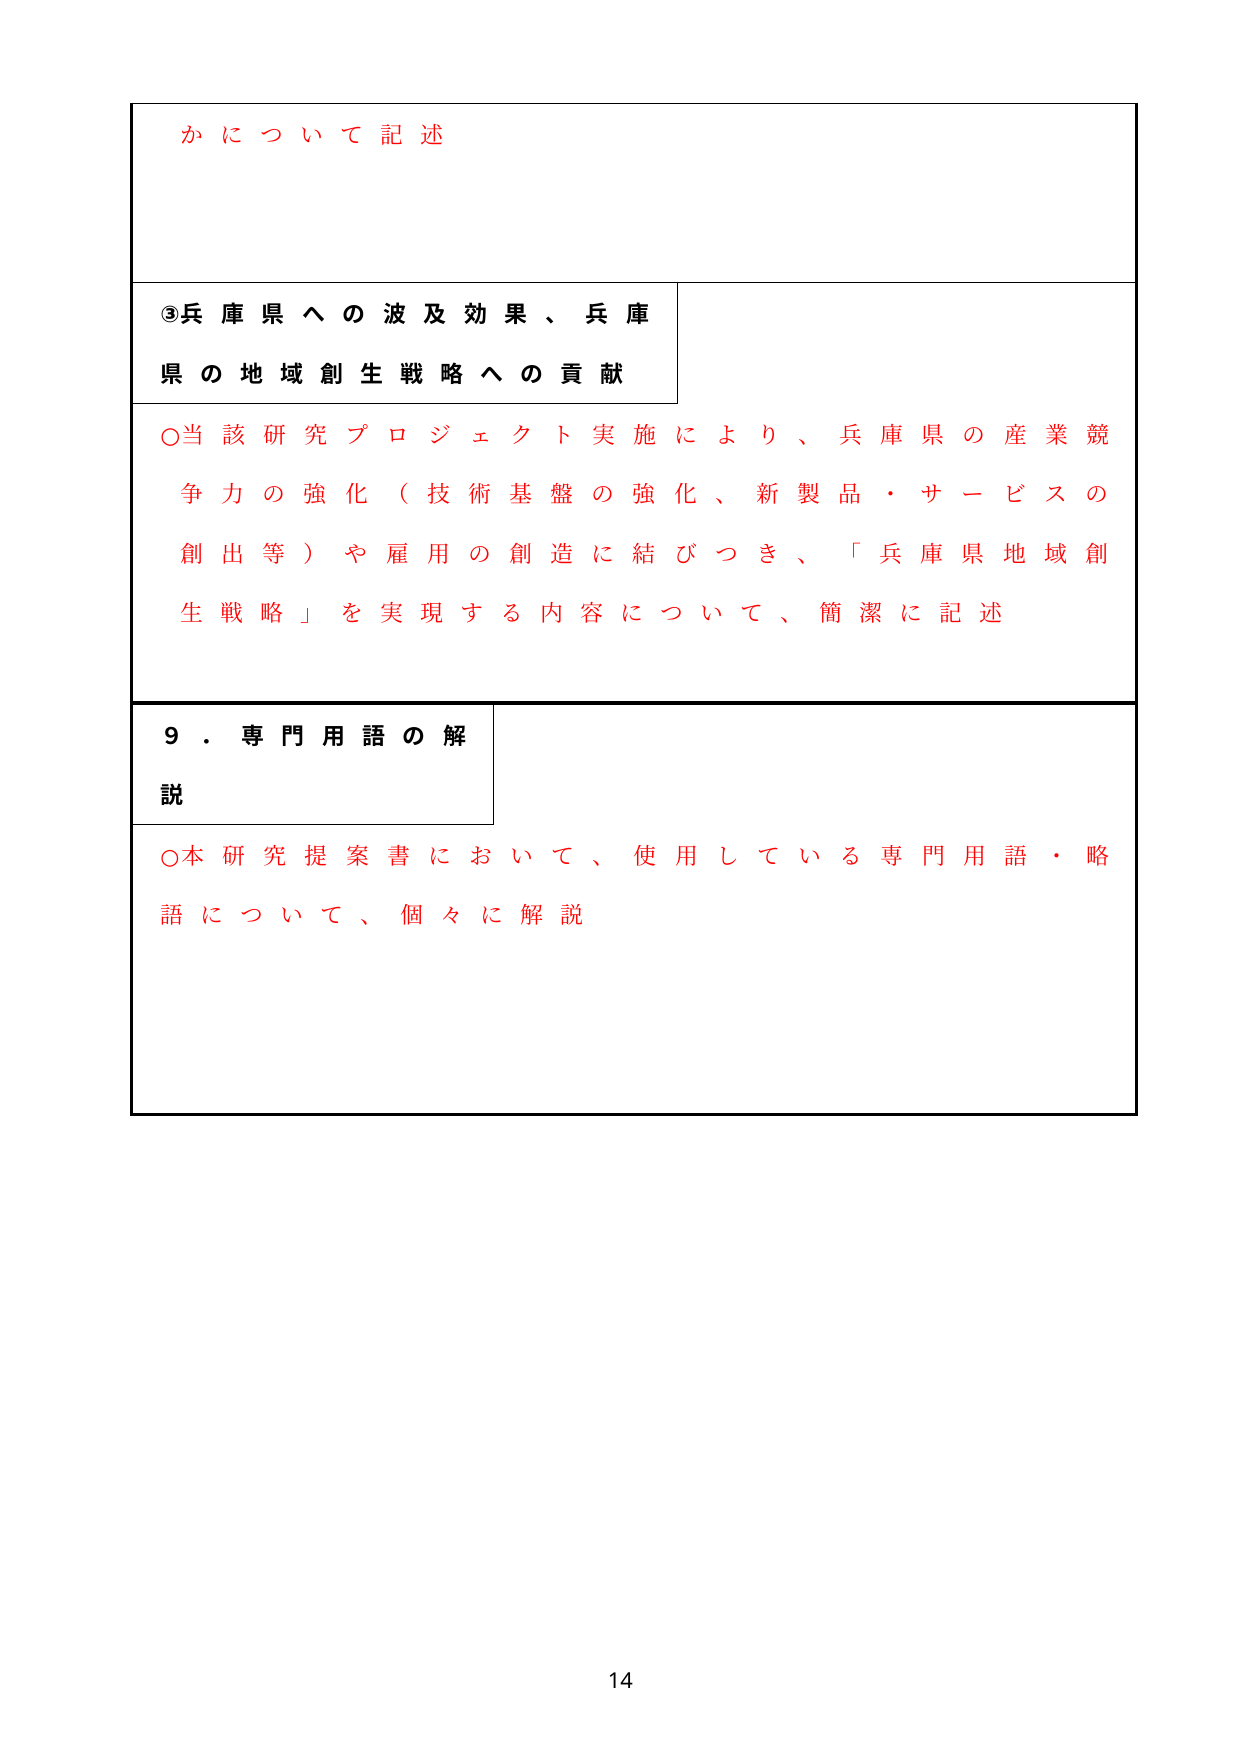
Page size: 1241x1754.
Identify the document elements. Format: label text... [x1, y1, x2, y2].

table_cell [678, 283, 1135, 402]
table_cell ③兵庫県への波及効果、兵庫県の地域創生戦略への貢献 [133, 283, 677, 402]
table_cell ○当該研究プロジェクト実施により、兵庫県の産業競争力の強化（技術基盤の強化、新製品・サービスの創出等）や雇用の創造に結びつき、「兵庫県地域創生戦略」を実現する内容について、簡潔に記述 [133, 403, 1135, 701]
table_cell [494, 705, 1135, 824]
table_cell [133, 104, 1135, 282]
table_cell ○本研究提案書において、使用している専門用語・略語について、個々に解説 [133, 824, 1135, 1113]
table_cell ９．専門用語の解説 [133, 705, 493, 824]
